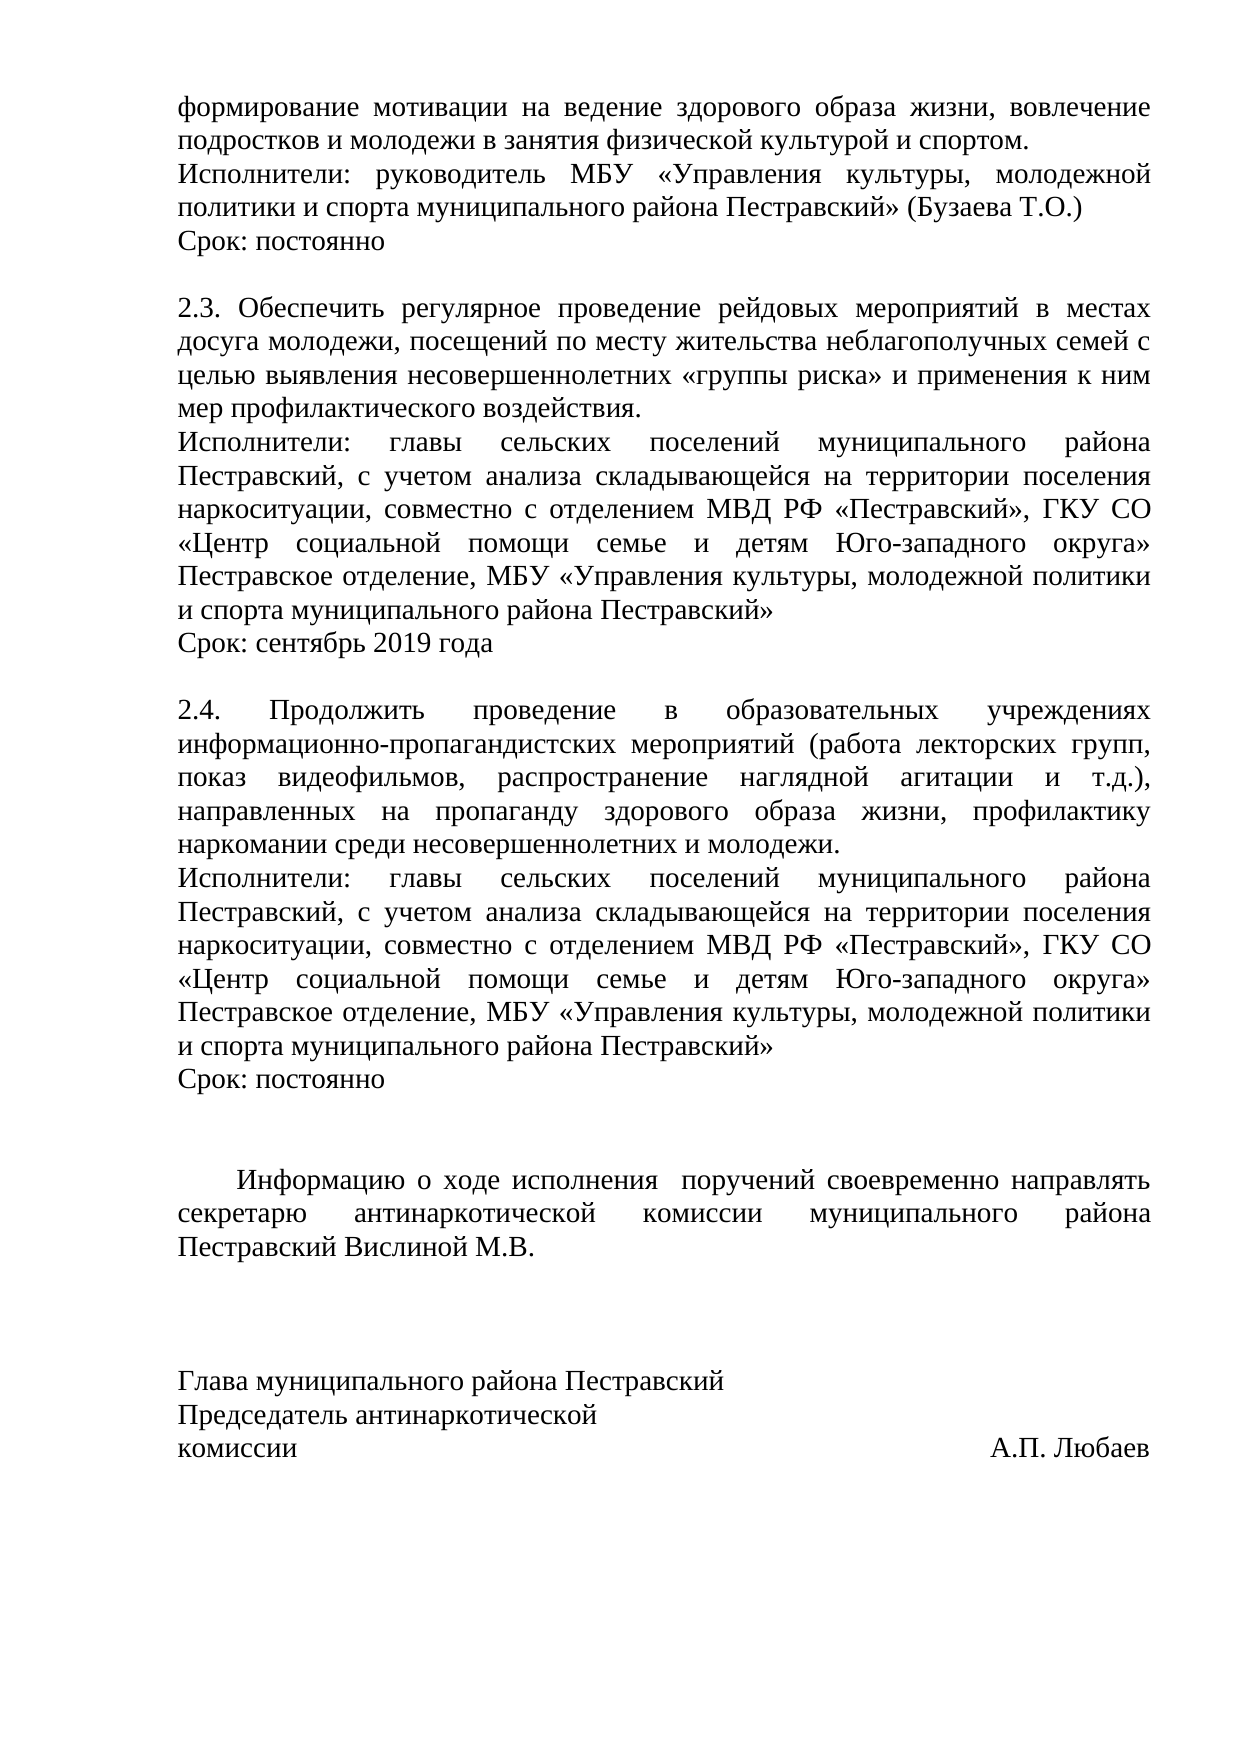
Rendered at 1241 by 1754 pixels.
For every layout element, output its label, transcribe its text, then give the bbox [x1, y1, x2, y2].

text Исполнители: главы сельских поселений муниципального района Пестравский, с учетом анализа складывающейся на территории поселения наркоситуации, совместно с отделением МВД РФ «Пестравский», ГКУ СО «Центр социальной помощи семье и детям Юго-западного округа» Пестравское отделение, МБУ «Управления культуры, молодежной политики и спорта муниципального района Пестравский» [177, 860, 1152, 1061]
text Глава муниципального района Пестравский [177, 1363, 1152, 1397]
text Срок: постоянно [177, 1061, 1152, 1095]
text Срок: постоянно [177, 223, 1152, 256]
text Исполнители: главы сельских поселений муниципального района Пестравский, с учетом анализа складывающейся на территории поселения наркоситуации, совместно с отделением МВД РФ «Пестравский», ГКУ СО «Центр социальной помощи семье и детям Юго-западного округа» Пестравское отделение, МБУ «Управления культуры, молодежной политики и спорта муниципального района Пестравский» [177, 424, 1152, 625]
text 2.4. Продолжить проведение в образовательных учреждениях информационно-пропагандистских мероприятий (работа лекторских групп, показ видеофильмов, распространение наглядной агитации и т.д.), направленных на пропаганду здорового образа жизни, профилактику наркомании среди несовершеннолетних и молодежи. [177, 692, 1152, 860]
text Информацию о ходе исполнения поручений своевременно направлять секретарю антинаркотической комиссии муниципального района Пестравский Вислиной М.В. [177, 1162, 1152, 1263]
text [177, 89, 1152, 156]
text комиссии А.П. Любаев [917, 1430, 1152, 1464]
text Исполнители: руководитель МБУ «Управления культуры, молодежной политики и спорта муниципального района Пестравский» (Бузаева Т.О.) [177, 156, 1152, 223]
text 2.3. Обеспечить регулярное проведение рейдовых мероприятий в местах досуга молодежи, посещений по месту жительства неблагополучных семей с целью выявления несовершеннолетних «группы риска» и применения к ним мер профилактического воздействия. [177, 290, 1152, 424]
text Срок: сентябрь 2019 года [177, 625, 1152, 659]
text комиссии А.П. Любаев [177, 1430, 458, 1464]
text Председатель антинаркотической [177, 1397, 1152, 1430]
